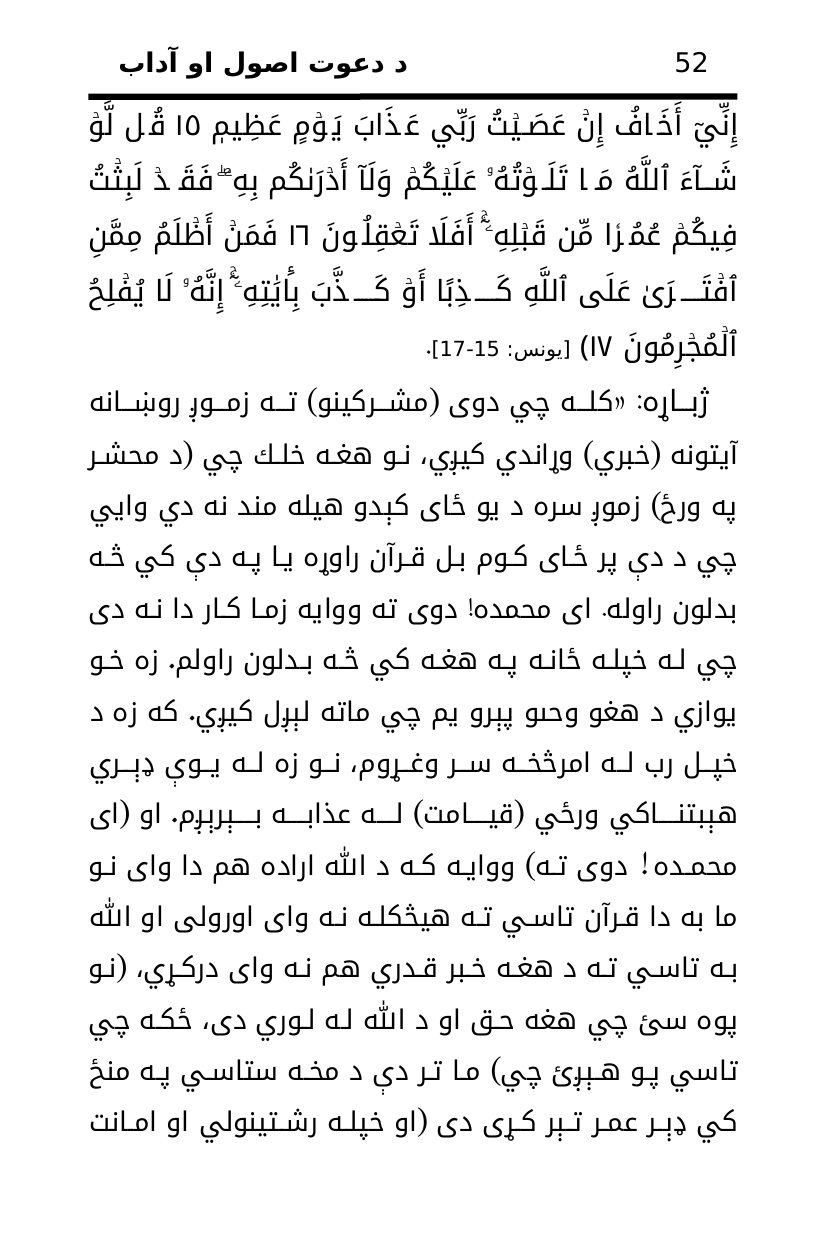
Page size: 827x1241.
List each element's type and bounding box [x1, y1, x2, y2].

text [89, 374, 738, 1148]
text [89, 98, 738, 374]
